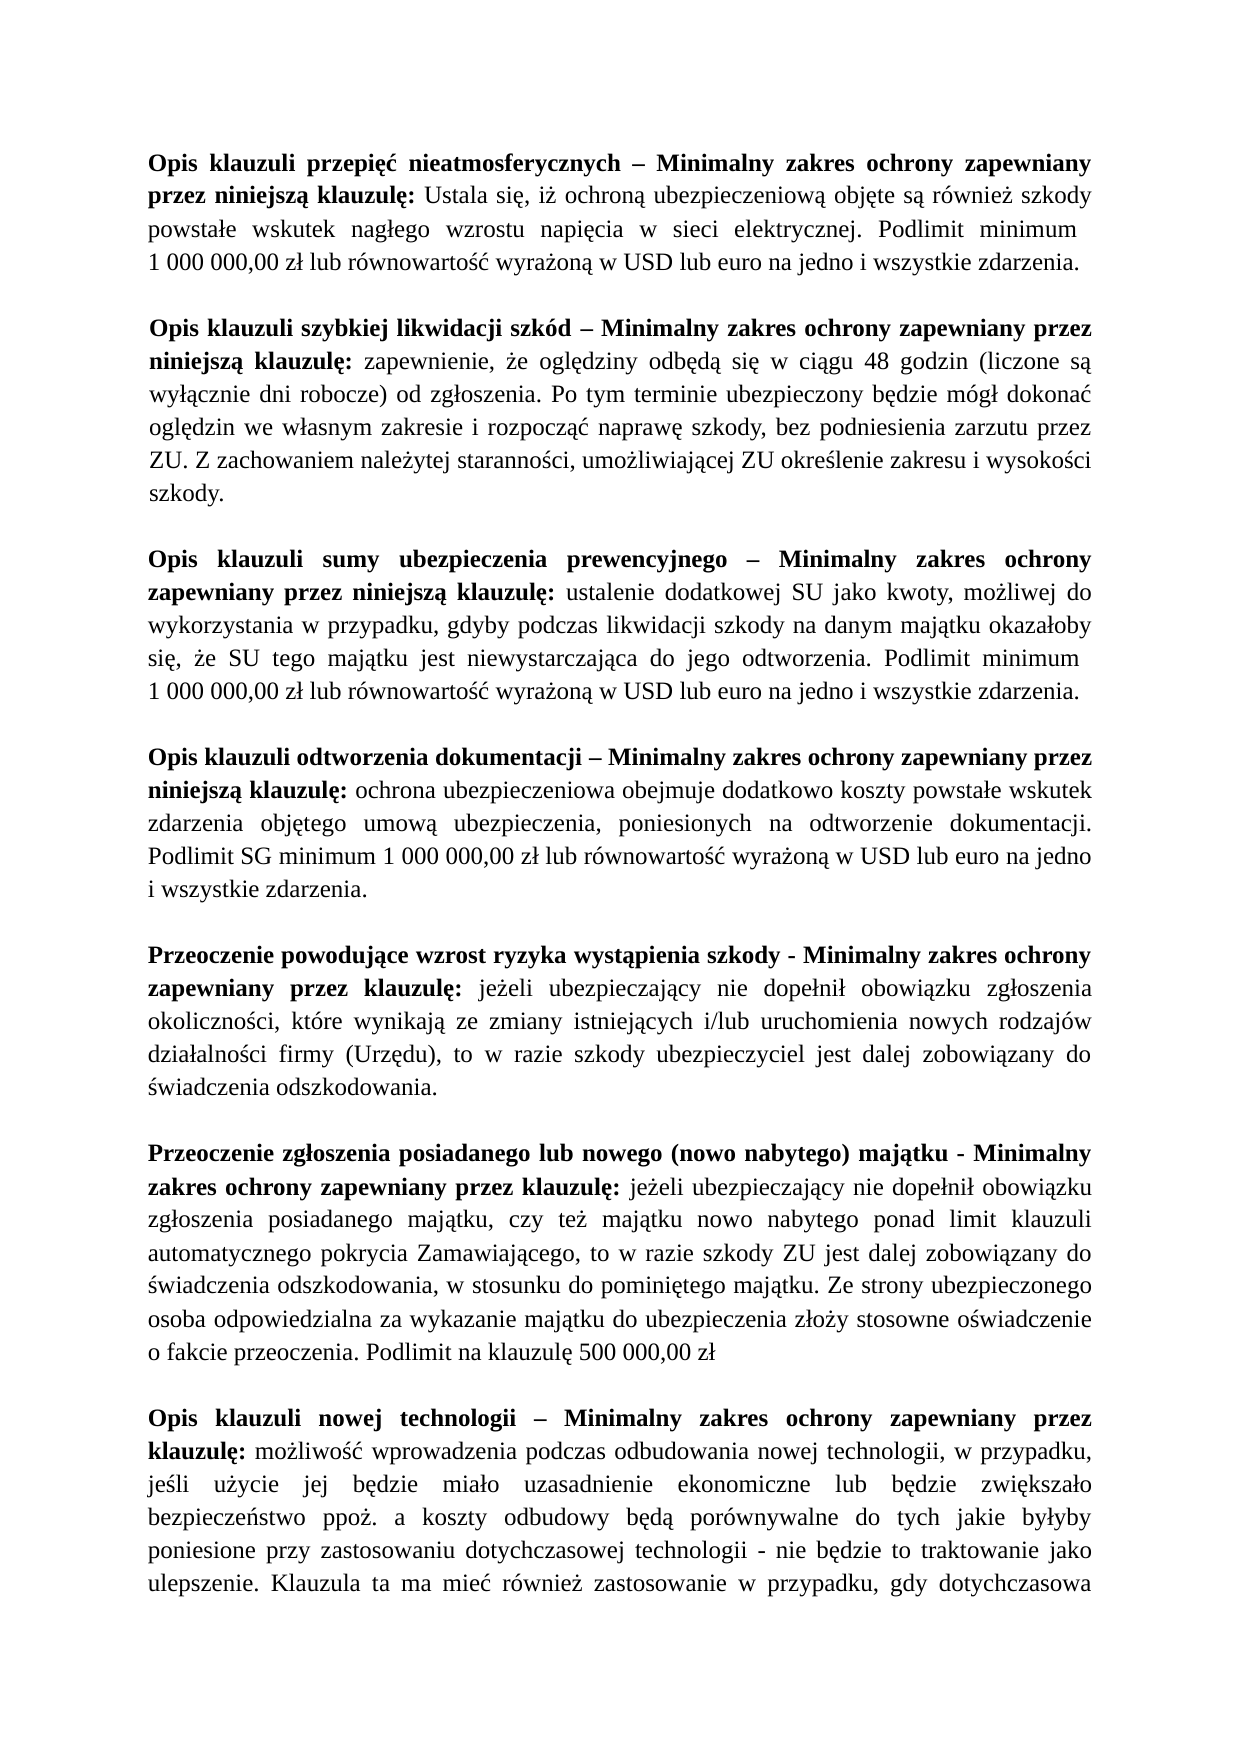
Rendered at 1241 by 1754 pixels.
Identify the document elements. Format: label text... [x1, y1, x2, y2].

text Opis klauzuli przepięć nieatmosferycznych – Minimalny zakres ochrony zapewniany przez niniejszą klauzulę: Ustala się, iż ochroną ubezpieczeniową objęte są również szkody powstałe wskutek nagłego wzrostu napięcia w sieci elektrycznej. Podlimit minimum 1 000 000,00 zł lub równowartość wyrażoną w USD lub euro na jedno i wszystkie zdarzenia. [148, 148, 1093, 276]
text Opis klauzuli odtworzenia dokumentacji – Minimalny zakres ochrony zapewniany przez niniejszą klauzulę: ochrona ubezpieczeniowa obejmuje dodatkowo koszty powstałe wskutek zdarzenia objętego umową ubezpieczenia, poniesionych na odtworzenie dokumentacji. Podlimit SG minimum 1 000 000,00 zł lub równowartość wyrażoną w USD lub euro na jedno i wszystkie zdarzenia. [148, 742, 1093, 903]
text Opis klauzuli szybkiej likwidacji szkód – Minimalny zakres ochrony zapewniany przez niniejszą klauzulę: zapewnienie, że oględziny odbędą się w ciągu 48 godzin (liczone są wyłącznie dni robocze) od zgłoszenia. Po tym terminie ubezpieczony będzie mógł dokonać oględzin we własnym zakresie i rozpocząć naprawę szkody, bez podniesienia zarzutu przez ZU. Z zachowaniem należytej staranności, umożliwiającej ZU określenie zakresu i wysokości szkody. [149, 313, 1093, 507]
text Przeoczenie zgłoszenia posiadanego lub nowego (nowo nabytego) majątku - Minimalny zakres ochrony zapewniany przez klauzulę: jeżeli ubezpieczający nie dopełnił obowiązku zgłoszenia posiadanego majątku, czy też majątku nowo nabytego ponad limit klauzuli automatycznego pokrycia Zamawiającego, to w razie szkody ZU jest dalej zobowiązany do świadczenia odszkodowania, w stosunku do pominiętego majątku. Ze strony ubezpieczonego osoba odpowiedzialna za wykazanie majątku do ubezpieczenia złoży stosowne oświadczenie o fakcie przeoczenia. Podlimit na klauzulę 500 000,00 zł [148, 1138, 1093, 1365]
text Opis klauzuli sumy ubezpieczenia prewencyjnego – Minimalny zakres ochrony zapewniany przez niniejszą klauzulę: ustalenie dodatkowej SU jako kwoty, możliwej do wykorzystania w przypadku, gdyby podczas likwidacji szkody na danym majątku okazałoby się, że SU tego majątku jest niewystarczająca do jego odtworzenia. Podlimit minimum 1 000 000,00 zł lub równowartość wyrażoną w USD lub euro na jedno i wszystkie zdarzenia. [148, 544, 1093, 705]
text Przeoczenie powodujące wzrost ryzyka wystąpienia szkody - Minimalny zakres ochrony zapewniany przez klauzulę: jeżeli ubezpieczający nie dopełnił obowiązku zgłoszenia okoliczności, które wynikają ze zmiany istniejących i/lub uruchomienia nowych rodzajów działalności firmy (Urzędu), to w razie szkody ubezpieczyciel jest dalej zobowiązany do świadczenia odszkodowania. [148, 940, 1093, 1101]
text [148, 1403, 1093, 1597]
